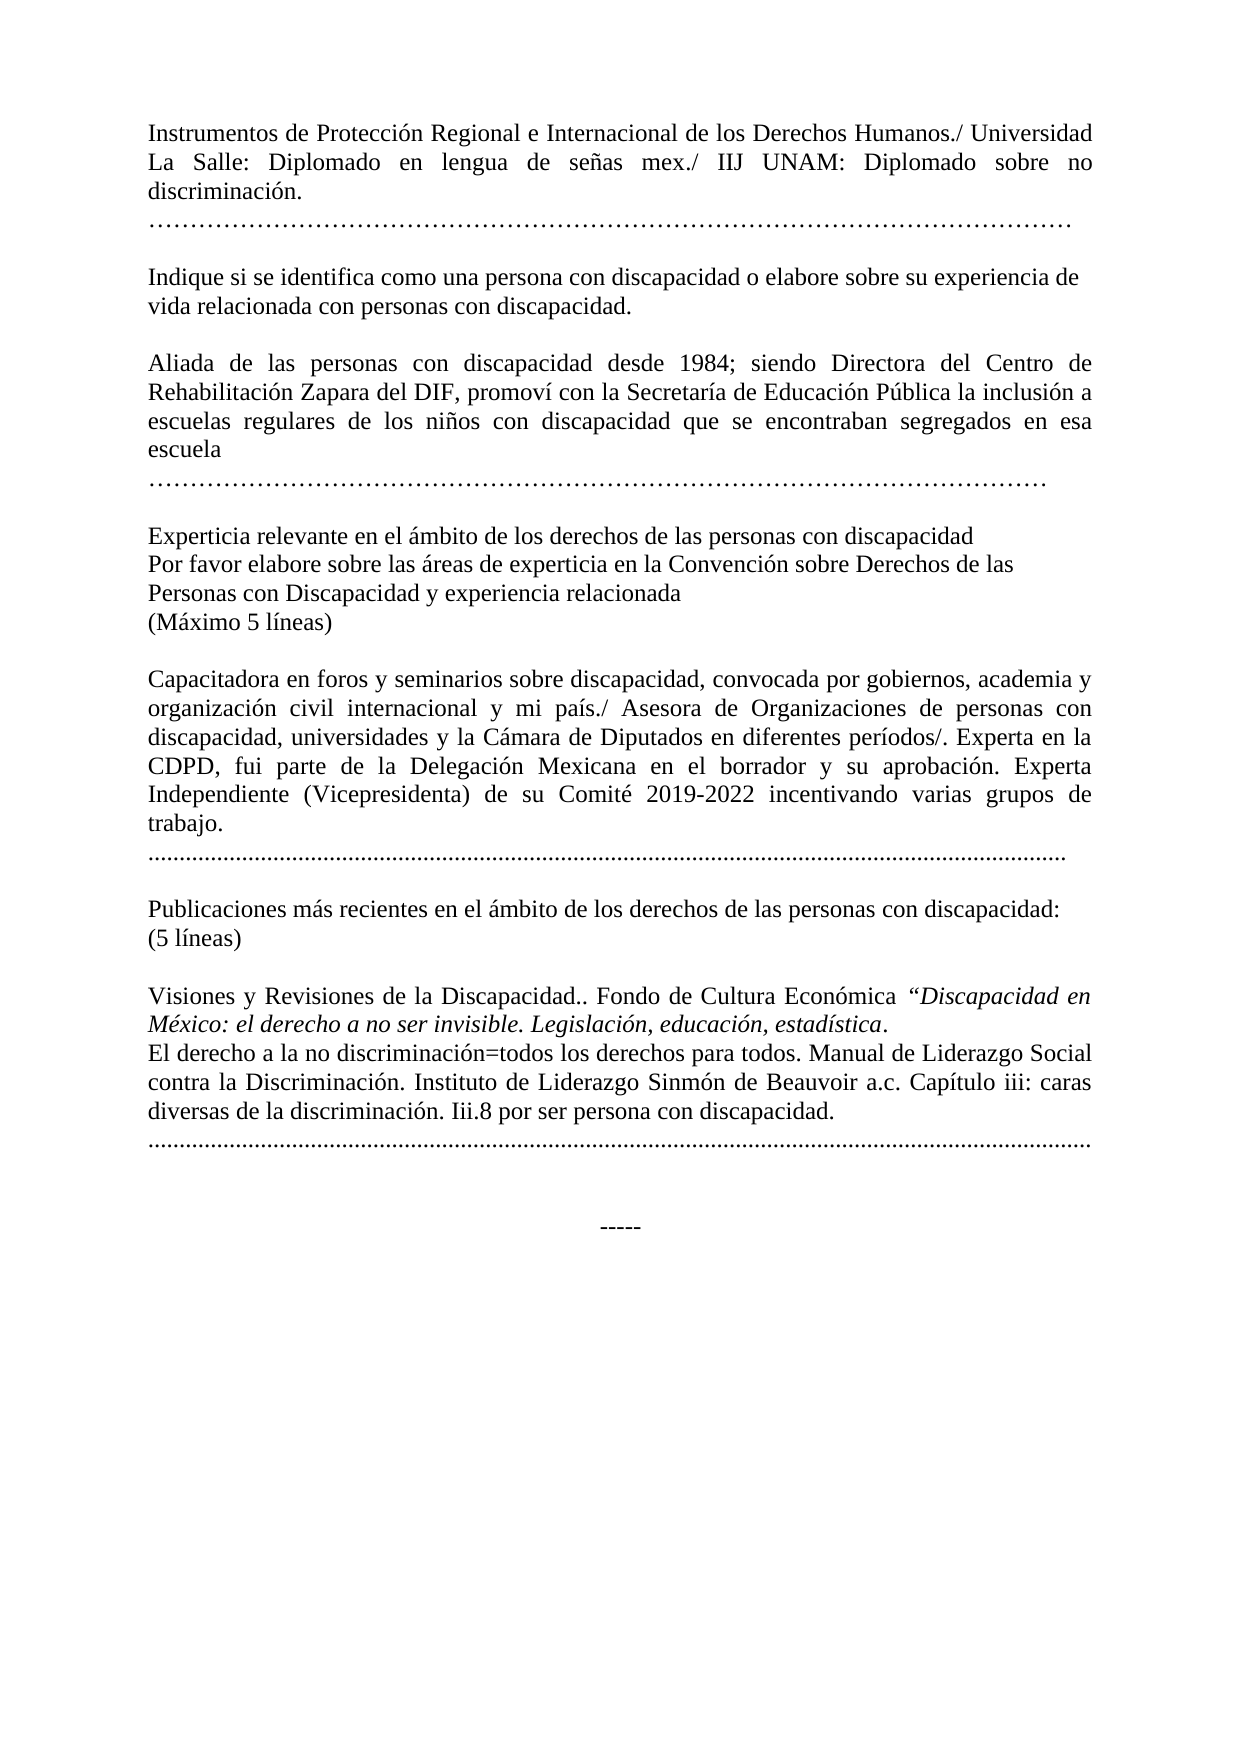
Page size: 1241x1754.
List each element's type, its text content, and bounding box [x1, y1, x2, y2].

text ................................................................................................................................................... [148, 837, 1093, 866]
text (5 líneas) [148, 923, 1093, 952]
text Publicaciones más recientes en el ámbito de los derechos de las personas con discapacidad: [148, 894, 1093, 923]
text Indique si se identifica como una persona con discapacidad o elabore sobre su experiencia de vida relacionada con personas con discapacidad. [148, 262, 1093, 319]
text Capacitadora en foros y seminarios sobre discapacidad, convocada por gobiernos, academia y organización civil internacional y mi país./ Asesora de Organizaciones de personas con discapacidad, universidades y la Cámara de Diputados en diferentes períodos/. Experta en la CDPD, fui parte de la Delegación Mexicana en el borrador y su aprobación. Experta Independiente (Vicepresidenta) de su Comité 2019-2022 incentivando varias grupos de trabajo. [148, 664, 1093, 837]
text ………………………………………………………………………………………………… [148, 204, 1093, 233]
text Por favor elabore sobre las áreas de experticia en la Convención sobre Derechos de las Personas con Discapacidad y experiencia relacionada [148, 549, 1093, 607]
text El derecho a la no discriminación=todos los derechos para todos. Manual de Liderazgo Social contra la Discriminación. Instituto de Liderazgo Sinmón de Beauvoir a.c. Capítulo iii: caras diversas de la discriminación. Iii.8 por ser persona con discapacidad. [148, 1038, 1093, 1124]
text ----- [148, 1211, 1093, 1239]
text ....................................................................................................................................................... [148, 1124, 1093, 1153]
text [148, 118, 1093, 204]
text (Máximo 5 líneas) [148, 607, 1093, 636]
text ……………………………………………………………………………………………… [148, 463, 1093, 492]
text Visiones y Revisiones de la Discapacidad.. Fondo de Cultura Económica “Discapacidad en México: el derecho a no ser invisible. Legislación, educación, estadística. [148, 981, 1093, 1038]
text Experticia relevante en el ámbito de los derechos de las personas con discapacidad [148, 521, 1093, 549]
text Aliada de las personas con discapacidad desde 1984; siendo Directora del Centro de Rehabilitación Zapara del DIF, promoví con la Secretaría de Educación Pública la inclusión a escuelas regulares de los niños con discapacidad que se encontraban segregados en esa escuela [148, 348, 1093, 463]
